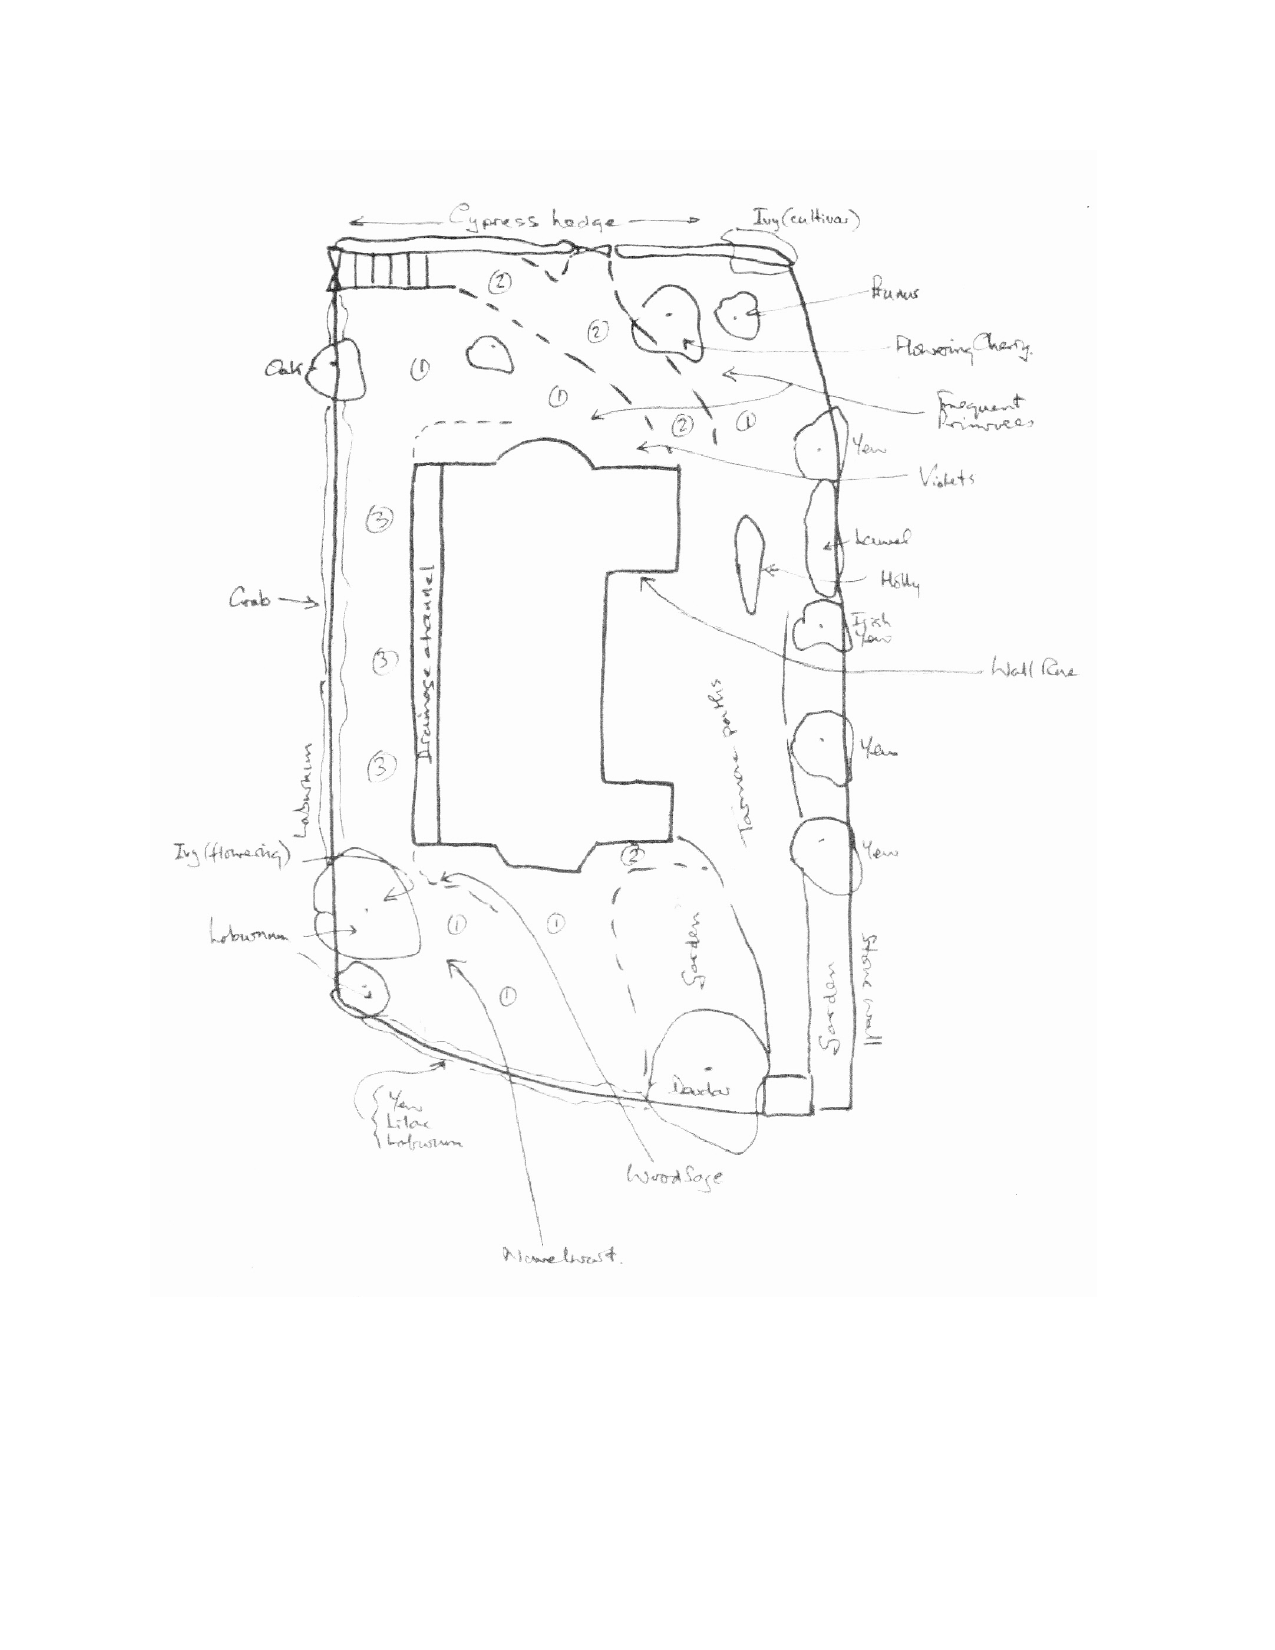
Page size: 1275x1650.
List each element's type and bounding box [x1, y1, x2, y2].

picture [150, 150, 1097, 1297]
